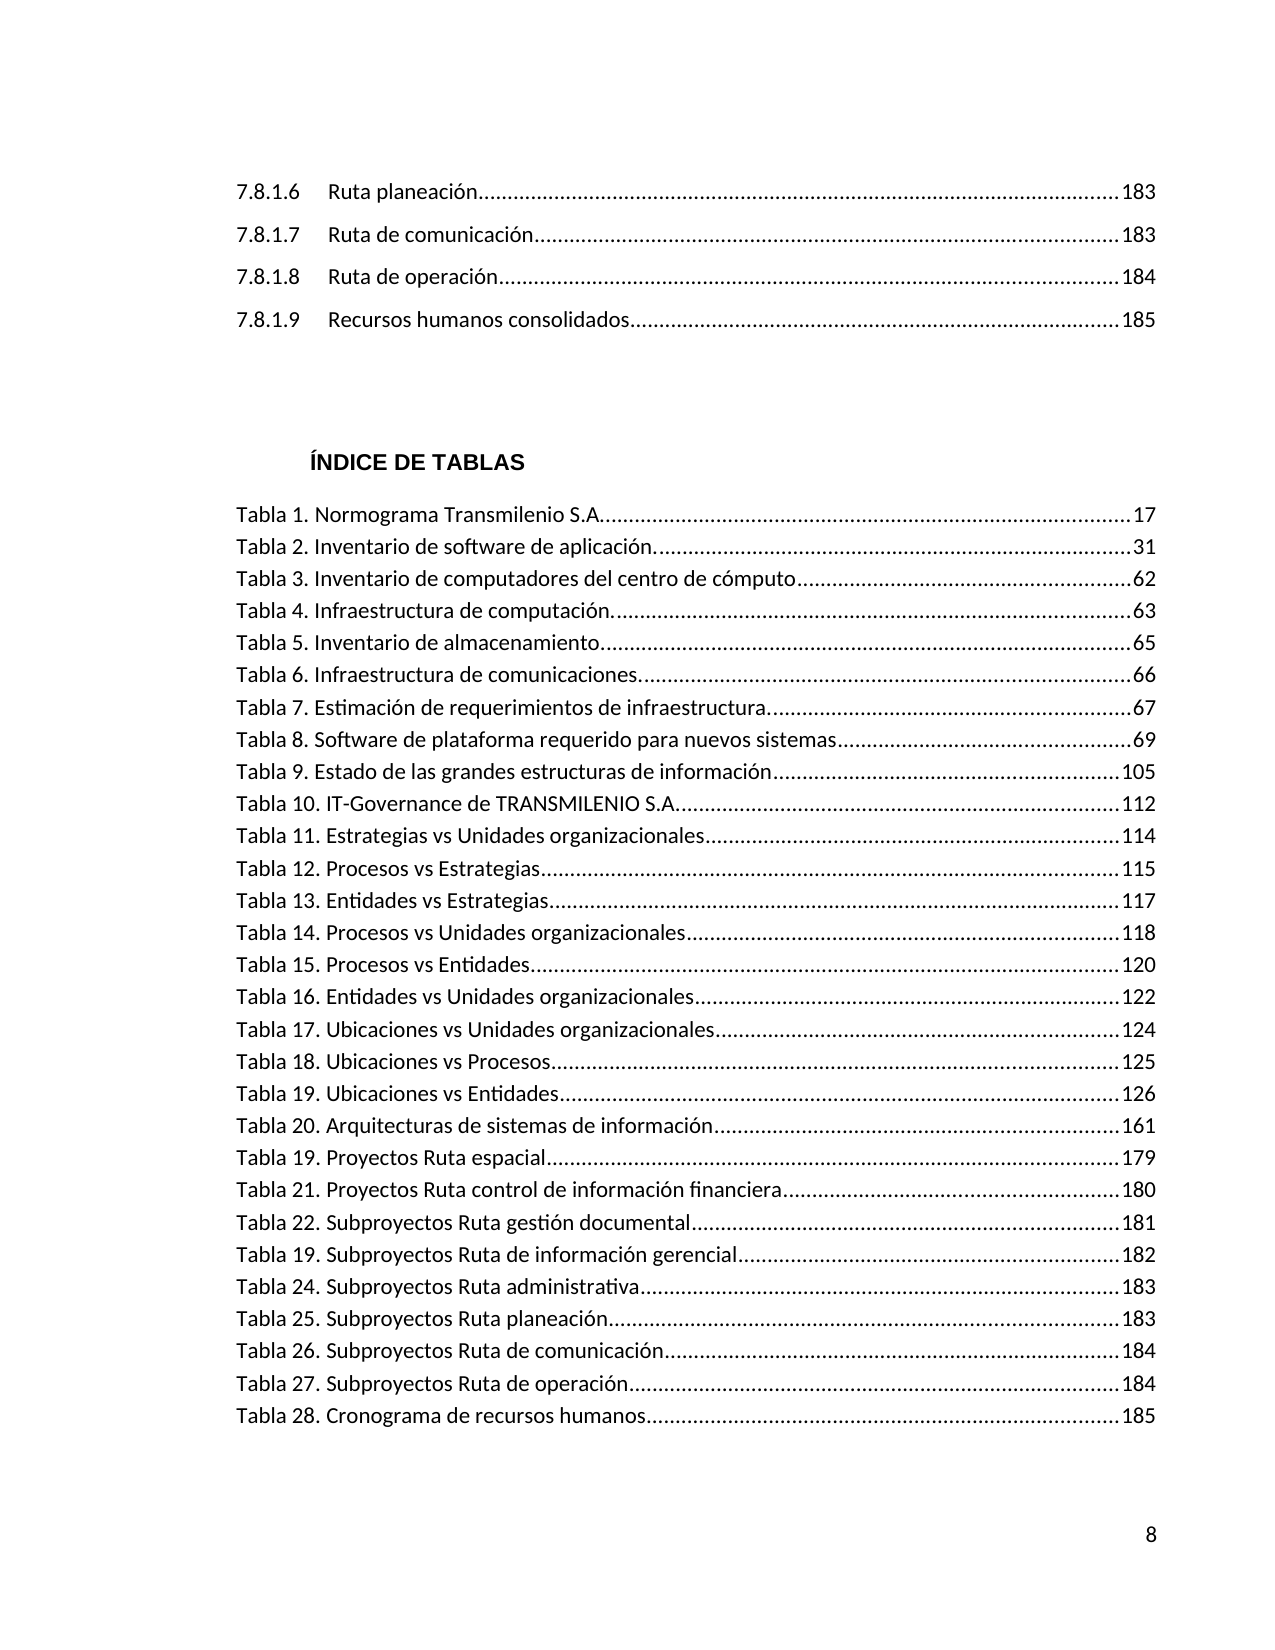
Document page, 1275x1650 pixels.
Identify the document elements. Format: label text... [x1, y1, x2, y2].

text Tabla 21. Proyectos Ruta control de información financiera 180 [236, 1176, 1157, 1204]
text Tabla 10. IT-Governance de TRANSMILENIO S.A. 112 [236, 789, 1157, 817]
text Tabla 4. Infraestructura de computación. 63 [236, 596, 1157, 624]
text Tabla 6. Infraestructura de comunicaciones. 66 [236, 661, 1157, 689]
text 7.8.1.7 Ruta de comunicación 183 [236, 220, 1157, 248]
text Tabla 1. Normograma Transmilenio S.A. 17 [236, 500, 1157, 528]
text Tabla 22. Subproyectos Ruta gestión documental 181 [236, 1208, 1157, 1236]
text Tabla 2. Inventario de software de aplicación. 31 [236, 532, 1157, 560]
text Tabla 11. Estrategias vs Unidades organizacionales 114 [236, 822, 1157, 849]
text Tabla 12. Procesos vs Estrategias 115 [236, 854, 1157, 882]
text Tabla 19. Subproyectos Ruta de información gerencial 182 [236, 1240, 1157, 1268]
text 7.8.1.6 Ruta planeación 183 [236, 177, 1157, 205]
text Tabla 28. Cronograma de recursos humanos 185 [236, 1401, 1157, 1429]
text 7.8.1.8 Ruta de operación 184 [236, 262, 1157, 290]
text Tabla 15. Procesos vs Entidades 120 [236, 950, 1157, 978]
text Tabla 18. Ubicaciones vs Procesos 125 [236, 1047, 1157, 1075]
text Tabla 13. Entidades vs Estrategias 117 [236, 886, 1157, 914]
text 7.8.1.9 Recursos humanos consolidados 185 [236, 305, 1157, 333]
text Tabla 8. Software de plataforma requerido para nuevos sistemas 69 [236, 725, 1157, 753]
text Tabla 19. Proyectos Ruta espacial 179 [236, 1143, 1157, 1171]
text Tabla 14. Procesos vs Unidades organizacionales 118 [236, 918, 1157, 946]
text Tabla 3. Inventario de computadores del centro de cómputo 62 [236, 564, 1157, 592]
text Tabla 20. Arquitecturas de sistemas de información 161 [236, 1111, 1157, 1139]
text Tabla 5. Inventario de almacenamiento. 65 [236, 628, 1157, 656]
text Tabla 24. Subproyectos Ruta administrativa 183 [236, 1272, 1157, 1300]
text Tabla 19. Ubicaciones vs Entidades 126 [236, 1079, 1157, 1107]
text Tabla 27. Subproyectos Ruta de operación 184 [236, 1369, 1157, 1397]
text Tabla 26. Subproyectos Ruta de comunicación 184 [236, 1337, 1157, 1364]
text Tabla 9. Estado de las grandes estructuras de información 105 [236, 757, 1157, 785]
text Tabla 25. Subproyectos Ruta planeación 183 [236, 1304, 1157, 1332]
text Tabla 16. Entidades vs Unidades organizacionales 122 [236, 982, 1157, 1011]
text Tabla 7. Estimación de requerimientos de infraestructura. 67 [236, 693, 1157, 721]
text ÍNDICE DE TABLAS [236, 449, 1157, 475]
text Tabla 17. Ubicaciones vs Unidades organizacionales 124 [236, 1015, 1157, 1043]
